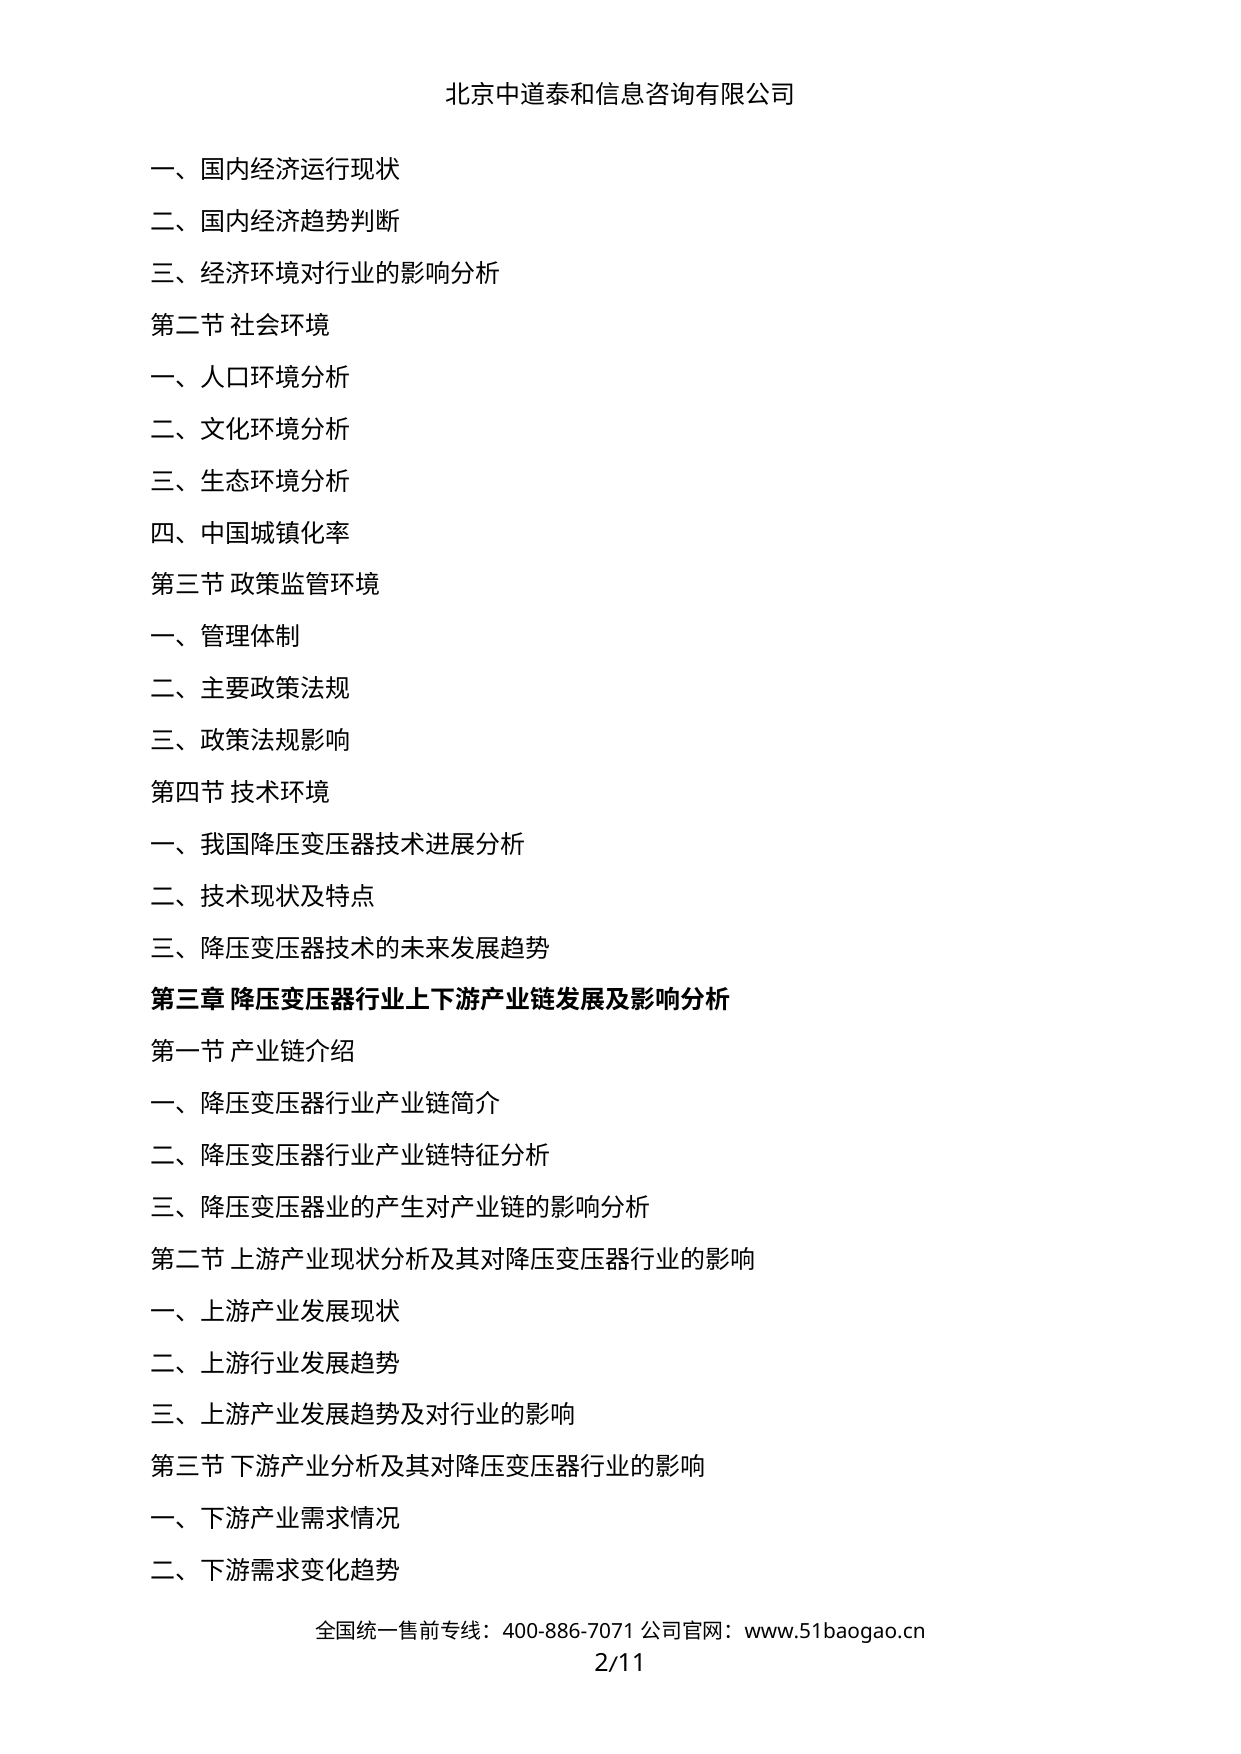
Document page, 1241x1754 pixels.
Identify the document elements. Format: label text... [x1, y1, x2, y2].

text 一、国内经济运行现状 [150, 150, 1090, 186]
text 第四节 技术环境 [150, 772, 1090, 809]
text 三、生态环境分析 [150, 461, 1090, 497]
text 一、上游产业发展现状 [150, 1291, 1090, 1327]
text 四、中国城镇化率 [150, 513, 1090, 549]
text 二、国内经济趋势判断 [150, 202, 1090, 238]
text 二、降压变压器行业产业链特征分析 [150, 1136, 1090, 1172]
text 二、下游需求变化趋势 [150, 1551, 1090, 1587]
text 第三章 降压变压器行业上下游产业链发展及影响分析 [150, 980, 1090, 1016]
text 二、技术现状及特点 [150, 876, 1090, 912]
text 第二节 上游产业现状分析及其对降压变压器行业的影响 [150, 1239, 1090, 1276]
text 第三节 政策监管环境 [150, 565, 1090, 601]
text 二、上游行业发展趋势 [150, 1343, 1090, 1379]
text 第二节 社会环境 [150, 306, 1090, 342]
text 第一节 产业链介绍 [150, 1032, 1090, 1068]
text 二、主要政策法规 [150, 669, 1090, 705]
text 三、降压变压器业的产生对产业链的影响分析 [150, 1187, 1090, 1224]
text 一、下游产业需求情况 [150, 1499, 1090, 1535]
text 二、文化环境分析 [150, 409, 1090, 446]
text 三、政策法规影响 [150, 721, 1090, 757]
text 一、管理体制 [150, 617, 1090, 653]
text 一、我国降压变压器技术进展分析 [150, 824, 1090, 861]
text 第三节 下游产业分析及其对降压变压器行业的影响 [150, 1447, 1090, 1483]
text 三、降压变压器技术的未来发展趋势 [150, 928, 1090, 964]
text 一、人口环境分析 [150, 357, 1090, 394]
text 三、上游产业发展趋势及对行业的影响 [150, 1395, 1090, 1431]
text 三、经济环境对行业的影响分析 [150, 254, 1090, 290]
text 一、降压变压器行业产业链简介 [150, 1084, 1090, 1120]
